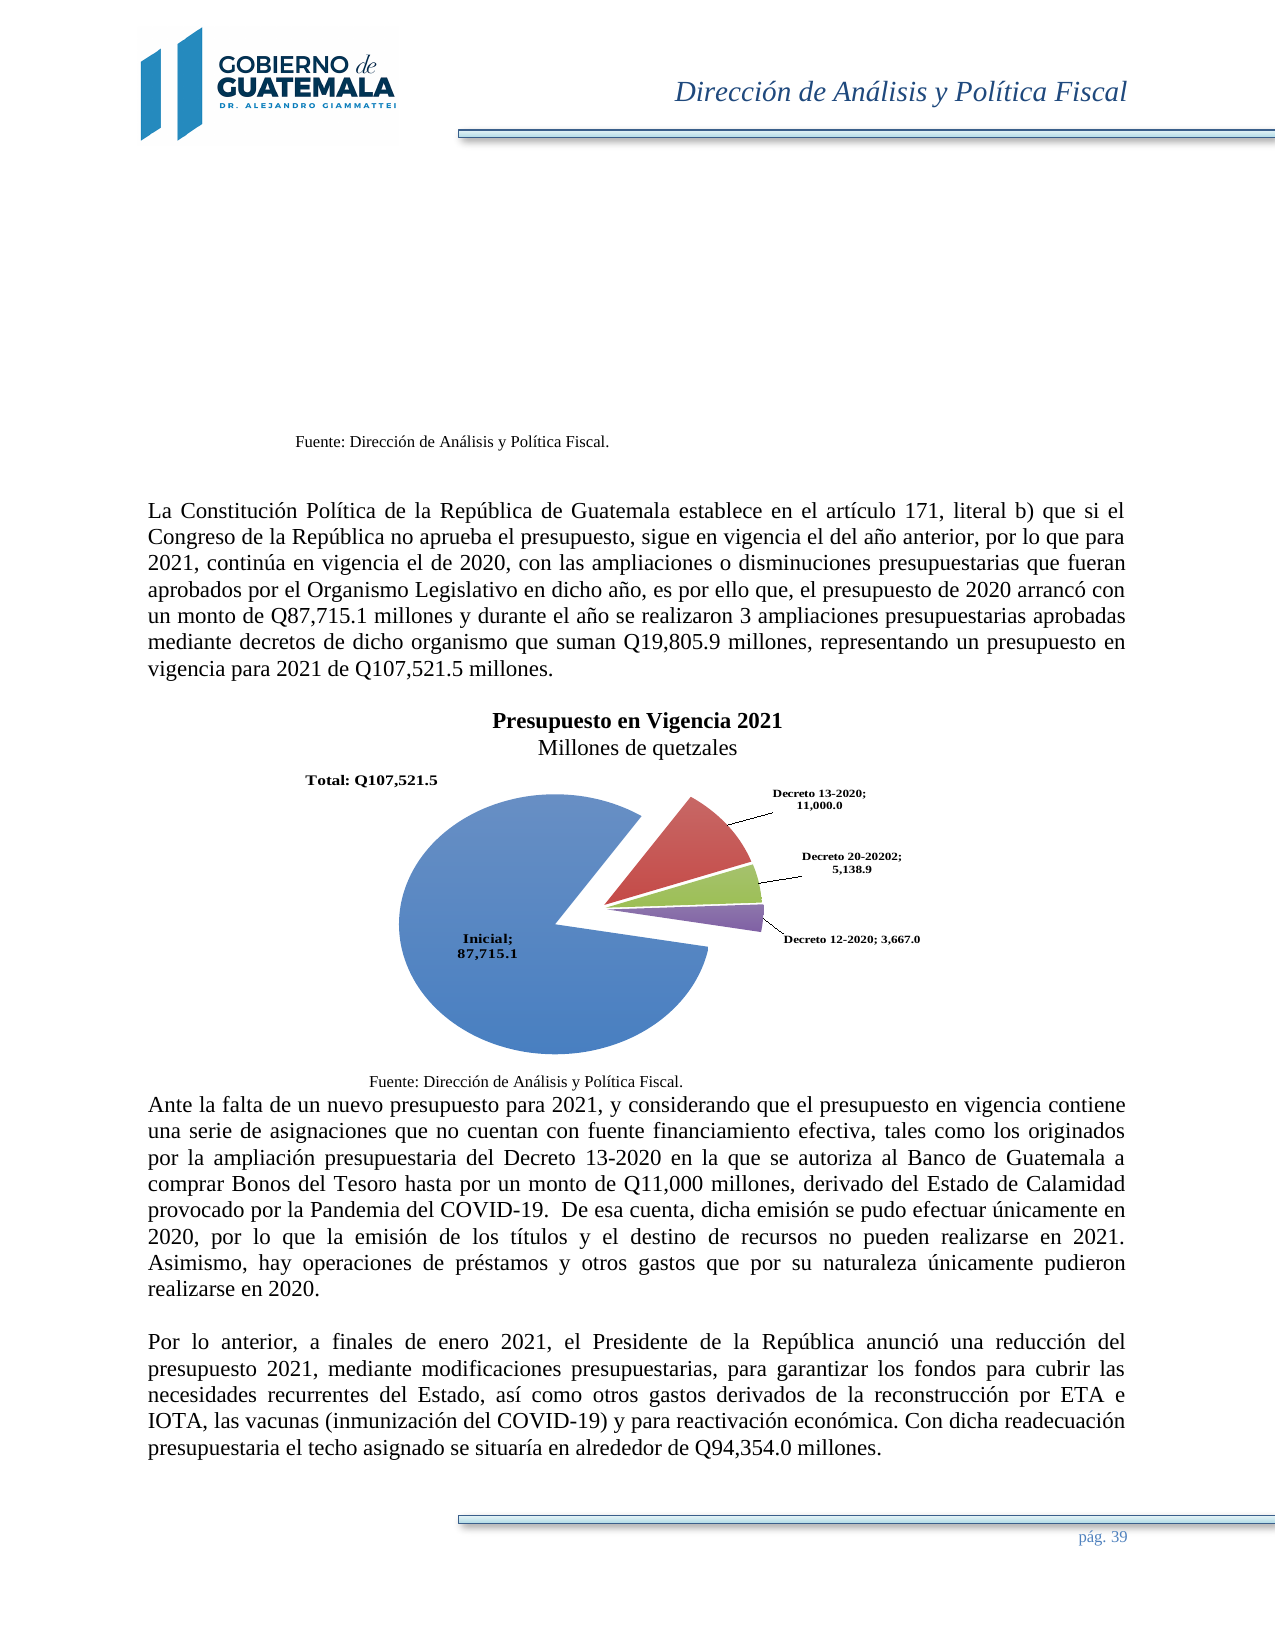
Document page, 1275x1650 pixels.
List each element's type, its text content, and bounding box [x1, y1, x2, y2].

text Por lo anterior, a finales de enero 2021, el Presidente de la República anunció una reducción del presupuesto 2021, mediante modificaciones presupuestarias, para garantizar los fondos para cubrir las necesidades recurrentes del Estado, así como otros gastos derivados de la reconstrucción por ETA e IOTA, las vacunas (inmunización del COVID-19) y para reactivación económica. Con dicha readecuación presupuestaria el techo asignado se situaría en alrededor de Q94,354.0 millones. [148, 1328, 1127, 1460]
text Presupuesto en Vigencia 2021 [148, 707, 1127, 734]
picture [137, 26, 400, 146]
text Fuente: Dirección de Análisis y Política Fiscal. [295, 1072, 1127, 1091]
text Fuente: Dirección de Análisis y Política Fiscal. [221, 432, 1127, 451]
text La Constitución Política de la República de Guatemala establece en el artículo 171, literal b) que si el Congreso de la República no aprueba el presupuesto, sigue en vigencia el del año anterior, por lo que para 2021, continúa en vigencia el de 2020, con las ampliaciones o disminuciones presupuestarias que fueran aprobados por el Organismo Legislativo en dicho año, es por ello que, el presupuesto de 2020 arrancó con un monto de Q87,715.1 millones y durante el año se realizaron 3 ampliaciones presupuestarias aprobadas mediante decretos de dicho organismo que suman Q19,805.9 millones, representando un presupuesto en vigencia para 2021 de Q107,521.5 millones. [148, 497, 1127, 681]
text Millones de quetzales [148, 734, 1127, 760]
text Ante la falta de un nuevo presupuesto para 2021, y considerando que el presupuesto en vigencia contiene una serie de asignaciones que no cuentan con fuente financiamiento efectiva, tales como los originados por la ampliación presupuestaria del Decreto 13-2020 en la que se autoriza al Banco de Guatemala a comprar Bonos del Tesoro hasta por un monto de Q11,000 millones, derivado del Estado de Calamidad provocado por la Pandemia del COVID-19. De esa cuenta, dicha emisión se pudo efectuar únicamente en 2020, por lo que la emisión de los títulos y el destino de recursos no pueden realizarse en 2021. Asimismo, hay operaciones de préstamos y otros gastos que por su naturaleza únicamente pudieron realizarse en 2020. [148, 1091, 1127, 1302]
